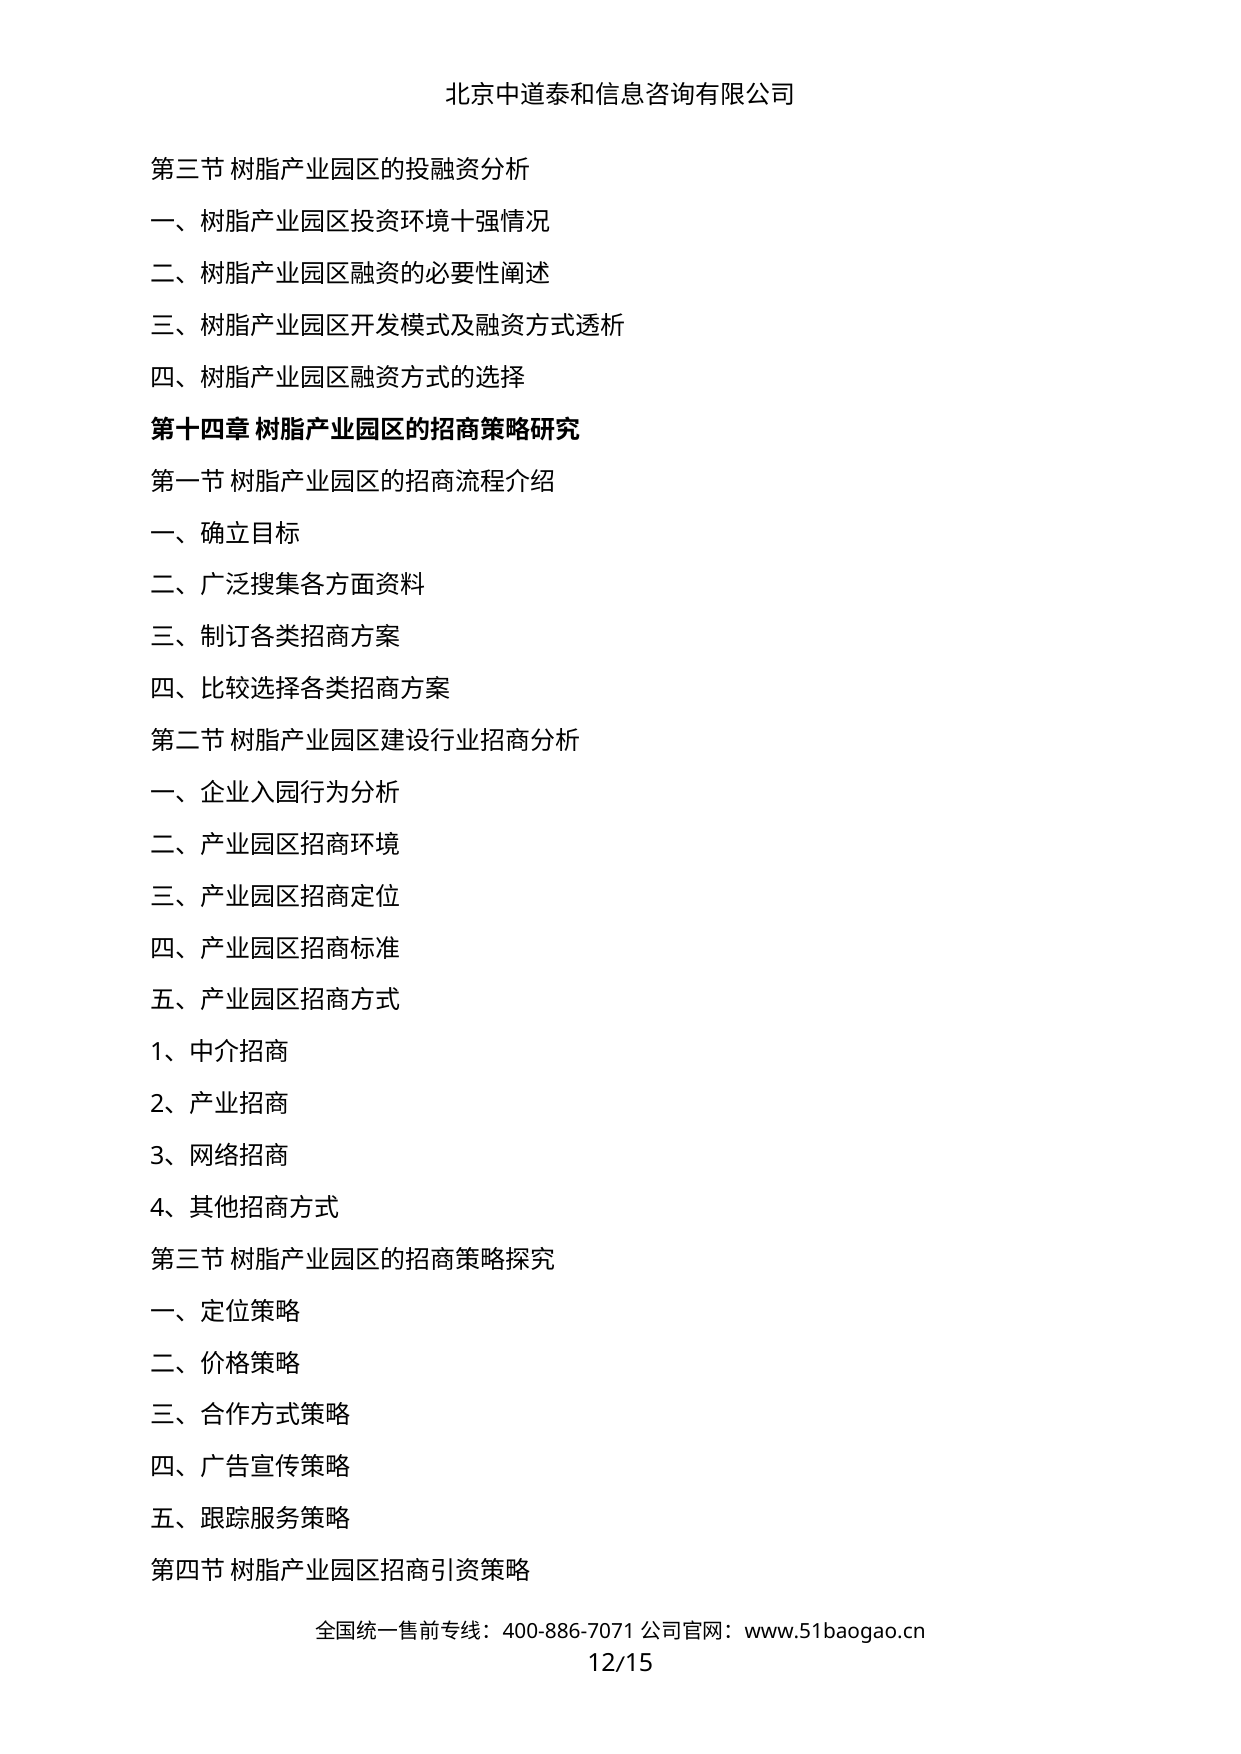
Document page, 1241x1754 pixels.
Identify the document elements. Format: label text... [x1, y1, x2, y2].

text 二、广泛搜集各方面资料 [150, 565, 1090, 601]
text 五、跟踪服务策略 [150, 1499, 1090, 1535]
text 3、网络招商 [150, 1136, 1090, 1172]
text 四、产业园区招商标准 [150, 928, 1090, 964]
text 二、产业园区招商环境 [150, 824, 1090, 861]
text 第一节 树脂产业园区的招商流程介绍 [150, 461, 1090, 497]
text 一、树脂产业园区投资环境十强情况 [150, 202, 1090, 238]
text 第二节 树脂产业园区建设行业招商分析 [150, 721, 1090, 757]
text 二、价格策略 [150, 1343, 1090, 1379]
text 2、产业招商 [150, 1084, 1090, 1120]
text 第十四章 树脂产业园区的招商策略研究 [150, 409, 1090, 446]
text 4、其他招商方式 [150, 1187, 1090, 1224]
text 五、产业园区招商方式 [150, 980, 1090, 1016]
text 二、树脂产业园区融资的必要性阐述 [150, 254, 1090, 290]
text 1、中介招商 [150, 1032, 1090, 1068]
text 三、产业园区招商定位 [150, 876, 1090, 912]
text 第四节 树脂产业园区招商引资策略 [150, 1551, 1090, 1587]
text 一、企业入园行为分析 [150, 772, 1090, 809]
text 三、树脂产业园区开发模式及融资方式透析 [150, 306, 1090, 342]
text 三、制订各类招商方案 [150, 617, 1090, 653]
text 一、定位策略 [150, 1291, 1090, 1327]
text 第三节 树脂产业园区的投融资分析 [150, 150, 1090, 186]
text 三、合作方式策略 [150, 1395, 1090, 1431]
text 一、确立目标 [150, 513, 1090, 549]
text 四、比较选择各类招商方案 [150, 669, 1090, 705]
text 四、广告宣传策略 [150, 1447, 1090, 1483]
text 四、树脂产业园区融资方式的选择 [150, 357, 1090, 394]
text 第三节 树脂产业园区的招商策略探究 [150, 1239, 1090, 1276]
